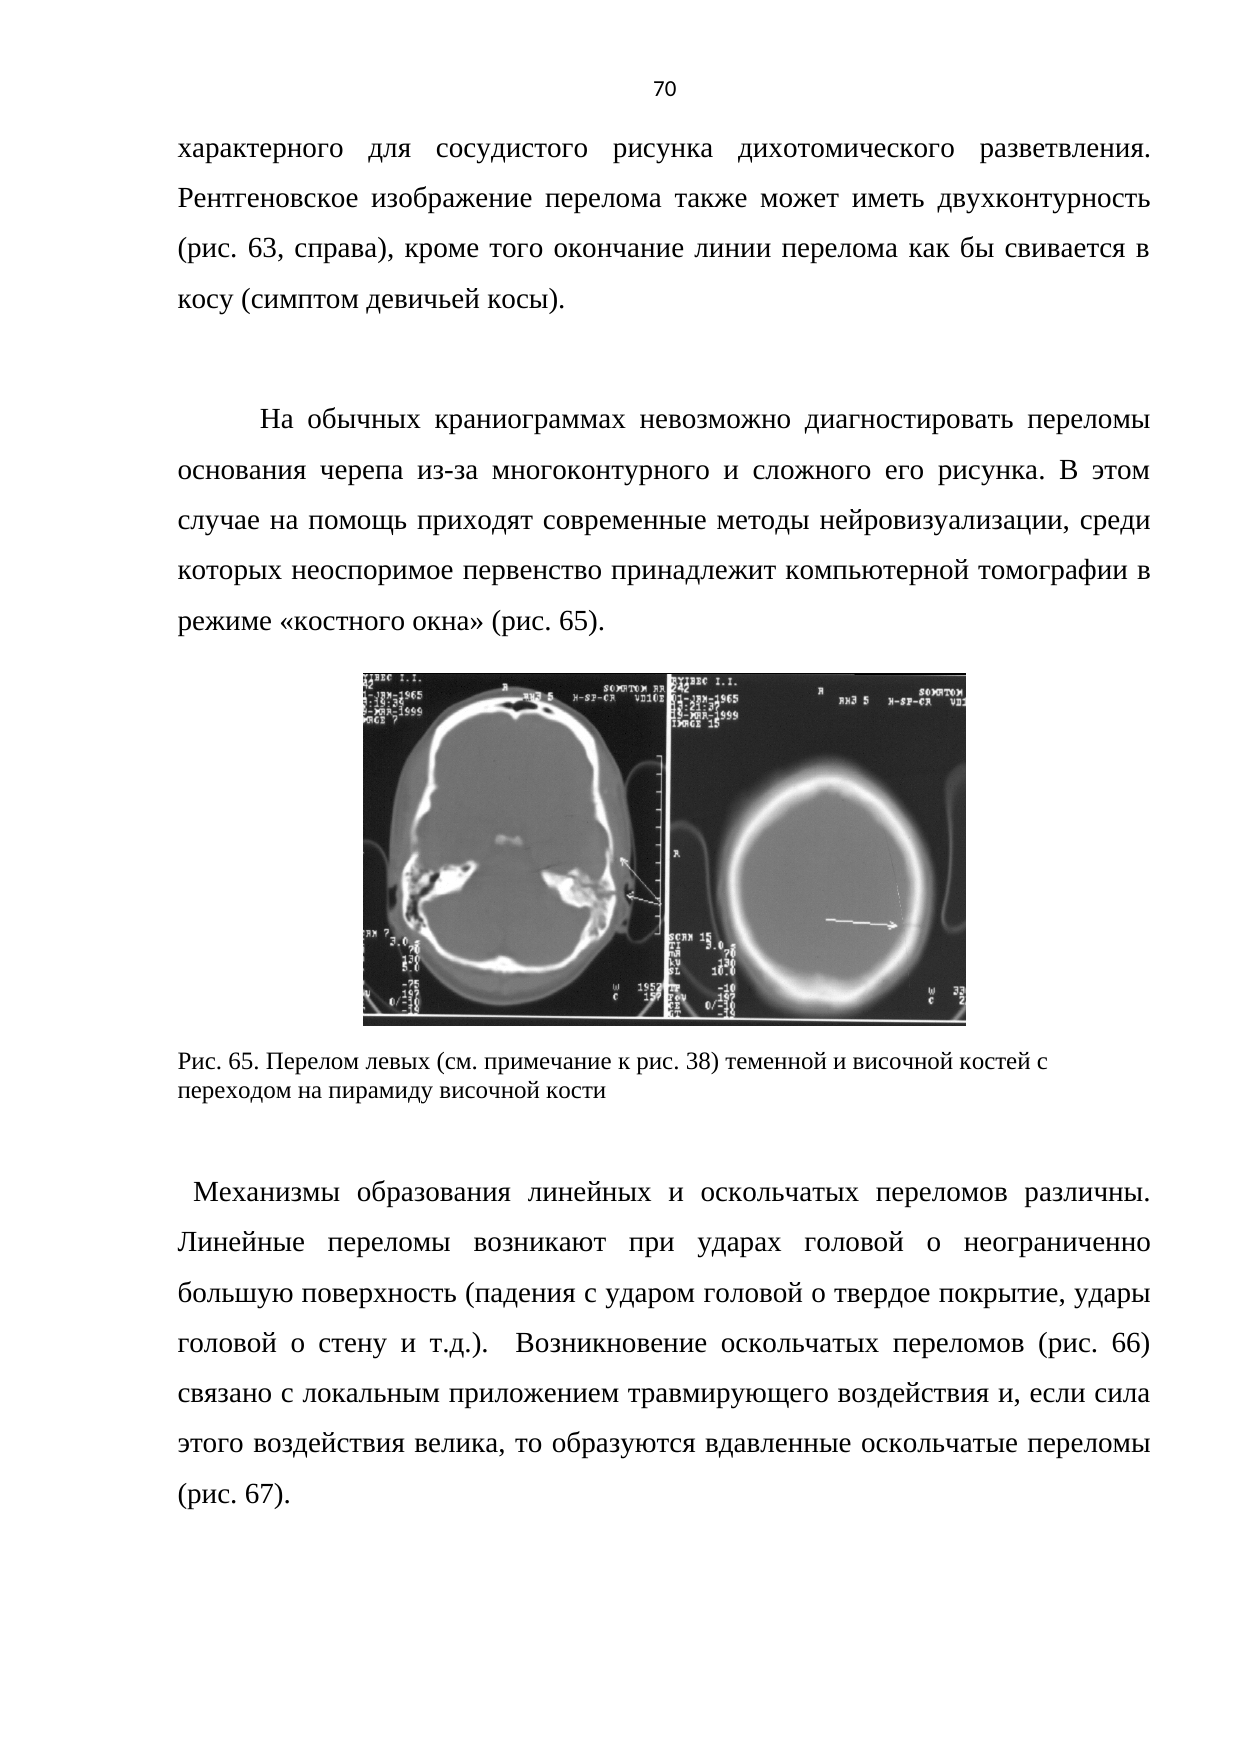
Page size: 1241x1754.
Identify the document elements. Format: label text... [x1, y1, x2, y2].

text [177, 130, 1152, 314]
text Рис. 65. Перелом левых (см. примечание к рис. 38) теменной и височной костей с переходом на пирамиду височной кости [177, 1046, 1152, 1104]
text На обычных краниограммах невозможно диагностировать переломы основания черепа из-за многоконтурного и сложного его рисунка. В этом случае на помощь приходят современные методы нейровизуализации, среди которых неоспоримое первенство принадлежит компьютерной томографии в режиме «костного окна» (рис. 65). [177, 402, 1152, 636]
text Механизмы образования линейных и оскольчатых переломов различны. Линейные переломы возникают при ударах головой о неограниченно большую поверхность (падения с ударом головой о твердое покрытие, удары головой о стену и т.д.). Возникновение оскольчатых переломов (рис. 66) связано с локальным приложением травмирующего воздействия и, если сила этого воздействия велика, то образуются вдавленные оскольчатые переломы (рис. 67). [177, 1174, 1152, 1509]
picture [363, 673, 966, 1026]
